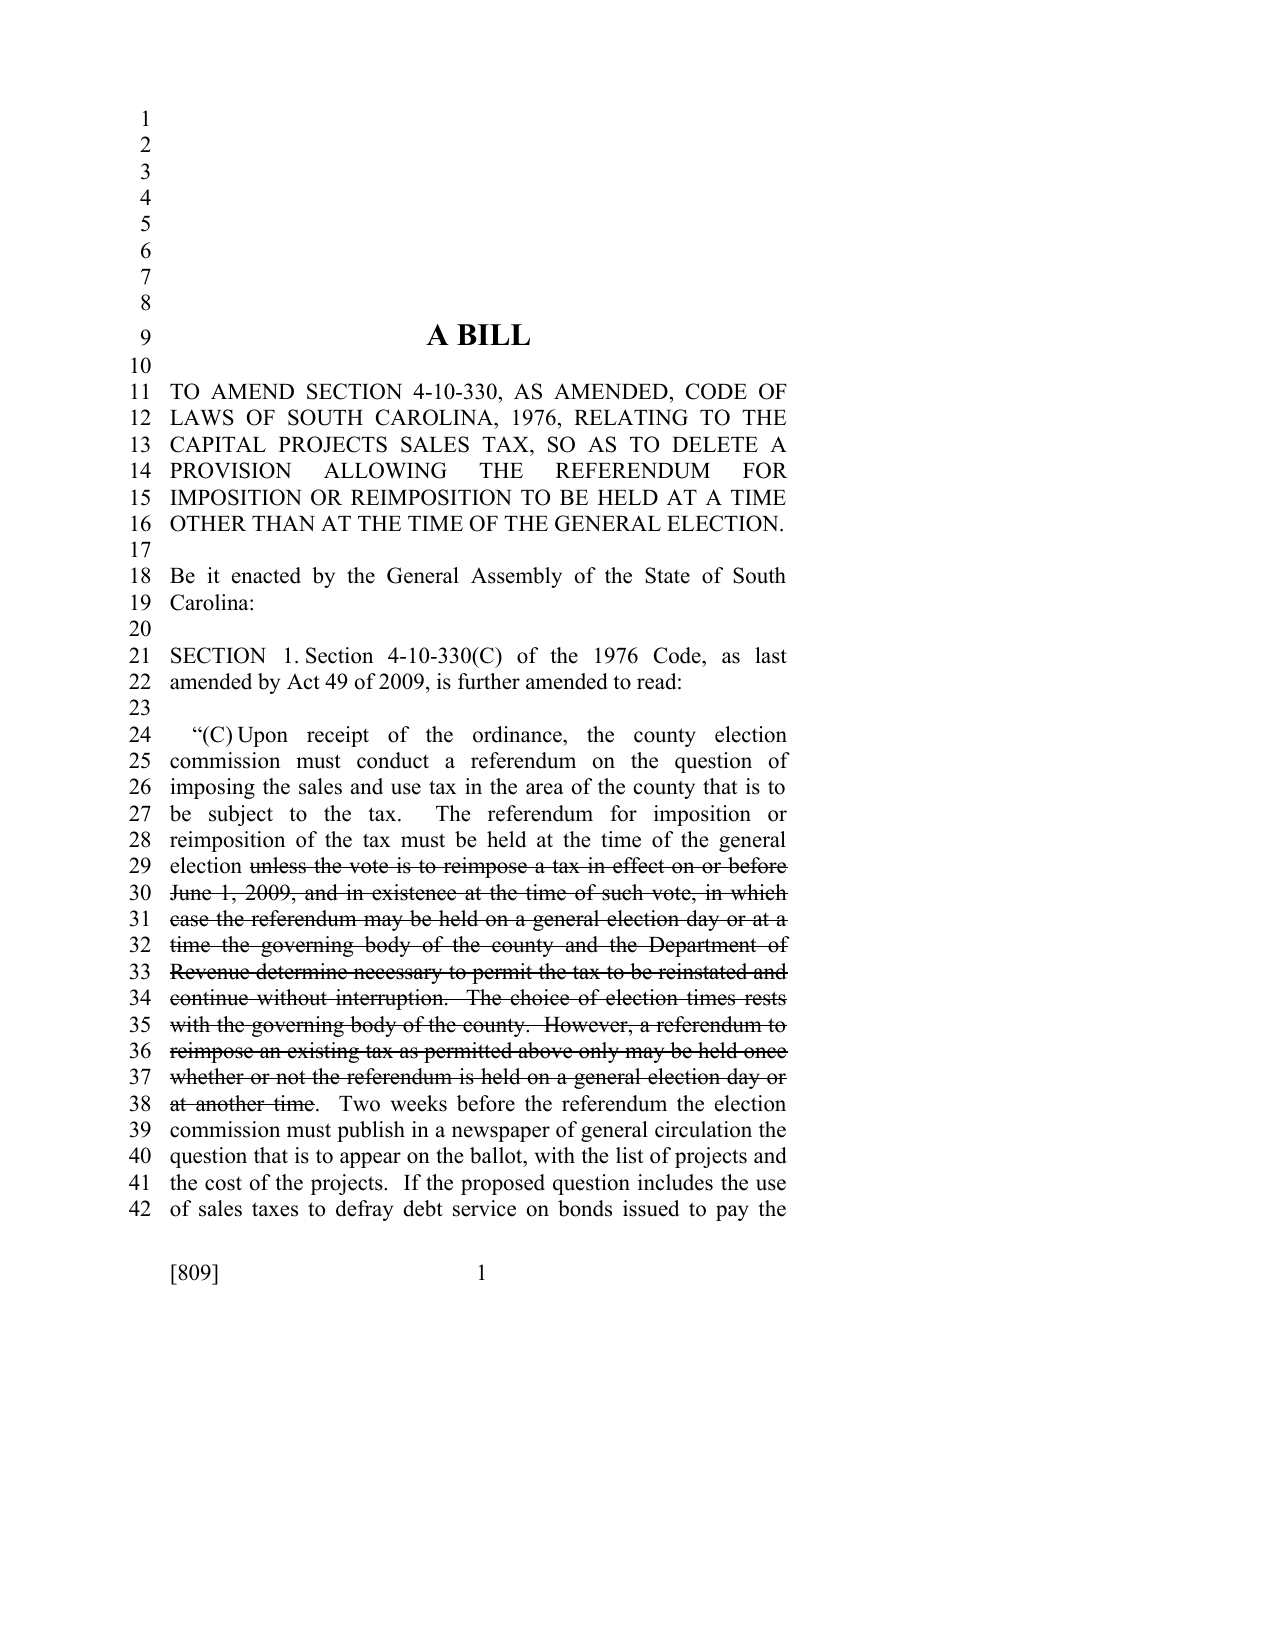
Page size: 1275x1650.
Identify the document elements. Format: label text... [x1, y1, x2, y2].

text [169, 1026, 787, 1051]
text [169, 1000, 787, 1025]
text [169, 1079, 787, 1221]
text SECTION 1. Section 4-10-330(C) of the 1976 Code, as last amended by Act 49 of 2009, is further amended to read: [169, 642, 787, 694]
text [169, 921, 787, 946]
text Be it enacted by the General Assembly of the State of South Carolina: [169, 563, 787, 615]
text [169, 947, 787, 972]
text A BILL [169, 316, 787, 352]
text TO AMEND SECTION 4-10-330, AS AMENDED, CODE OF LAWS OF SOUTH CAROLINA, 1976, RELATING TO THE CAPITAL PROJECTS SALES TAX, SO AS TO DELETE A PROVISION ALLOWING THE REFERENDUM FOR IMPOSITION OR REIMPOSITION TO BE HELD AT A TIME OTHER THAN AT THE TIME OF THE GENERAL ELECTION. [169, 378, 787, 536]
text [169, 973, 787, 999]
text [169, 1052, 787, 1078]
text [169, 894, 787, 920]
